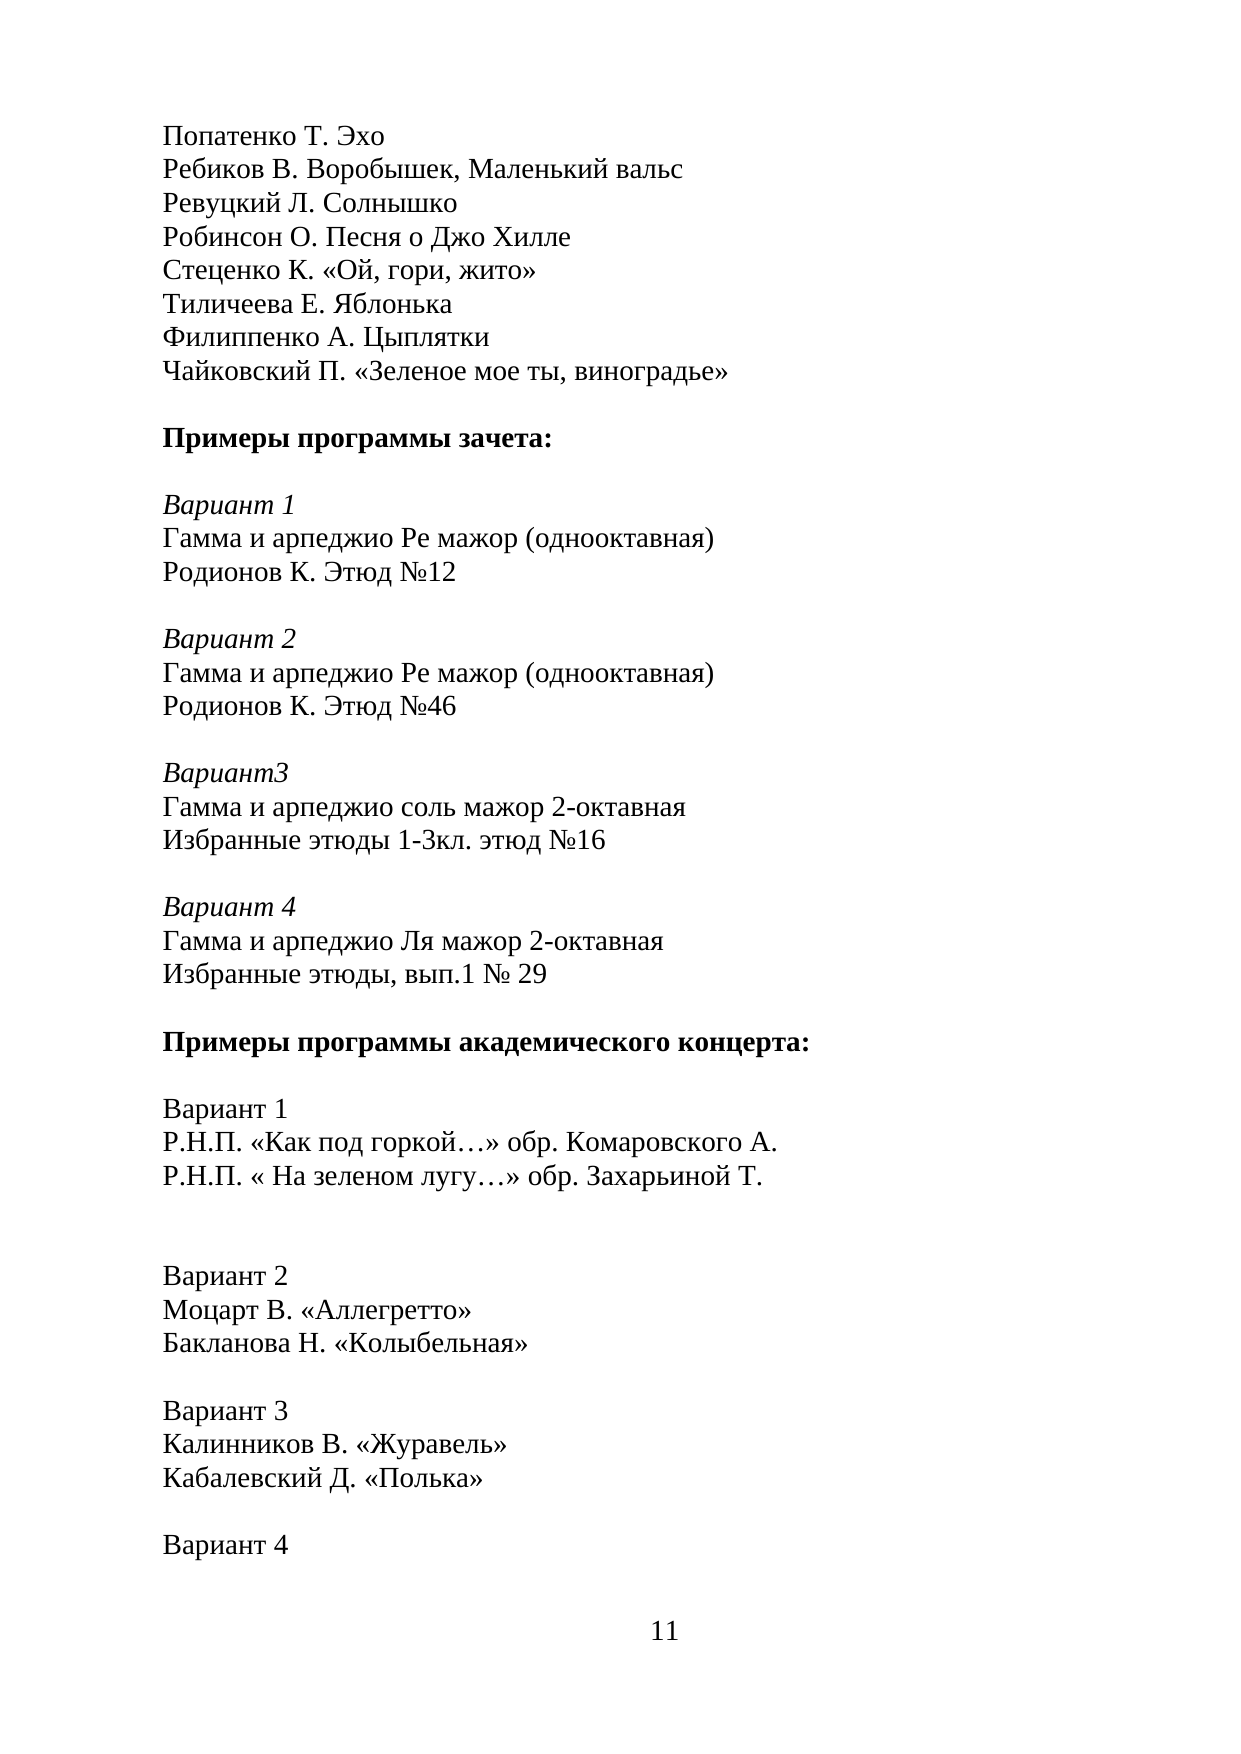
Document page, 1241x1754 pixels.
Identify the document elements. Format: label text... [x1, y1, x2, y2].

text Моцарт В. «Аллегретто» [162, 1292, 1167, 1326]
text Вариант 2 [162, 1258, 1167, 1292]
text Гамма и арпеджио Ля мажор 2-октавная [162, 923, 1167, 957]
text Примеры программы академического концерта: [162, 1024, 1167, 1057]
text Попатенко Т. Эхо [162, 118, 1167, 152]
text Р.Н.П. « На зеленом лугу…» обр. Захарьиной Т. [162, 1158, 1167, 1191]
text Вариант 4 [162, 889, 1167, 923]
text Гамма и арпеджио соль мажор 2-октавная [162, 789, 1167, 822]
text Калинников В. «Журавель» [162, 1426, 1167, 1460]
text Филиппенко А. Цыплятки [162, 319, 1167, 353]
text Р.Н.П. «Как под горкой…» обр. Комаровского А. [162, 1124, 1167, 1158]
text Гамма и арпеджио Ре мажор (однооктавная) [162, 655, 1167, 688]
text Вариант 2 [162, 621, 1167, 655]
text Стеценко К. «Ой, гори, жито» [162, 252, 1167, 286]
text Вариант 1 [162, 487, 1167, 521]
text Гамма и арпеджио Ре мажор (однооктавная) [162, 521, 1167, 554]
text Вариант 4 [162, 1527, 1167, 1560]
text Вариант 3 [162, 1393, 1167, 1426]
text Ревуцкий Л. Солнышко [162, 185, 1167, 219]
text Кабалевский Д. «Полька» [162, 1460, 1167, 1493]
text Примеры программы зачета: [162, 420, 1167, 453]
text Вариант 1 [162, 1091, 1167, 1124]
text Робинсон О. Песня о Джо Хилле [162, 219, 1167, 252]
text Ребиков В. Воробышек, Маленький вальс [162, 152, 1167, 185]
text Тиличеева Е. Яблонька [162, 286, 1167, 319]
text Родионов К. Этюд №12 [162, 554, 1167, 588]
text Вариант3 [162, 755, 1167, 789]
text Избранные этюды, вып.1 № 29 [162, 957, 1167, 990]
text Избранные этюды 1-3кл. этюд №16 [162, 822, 1167, 856]
text Бакланова Н. «Колыбельная» [162, 1326, 1167, 1359]
text Чайковский П. «Зеленое мое ты, виноградье» [162, 353, 1167, 386]
text Родионов К. Этюд №46 [162, 688, 1167, 722]
